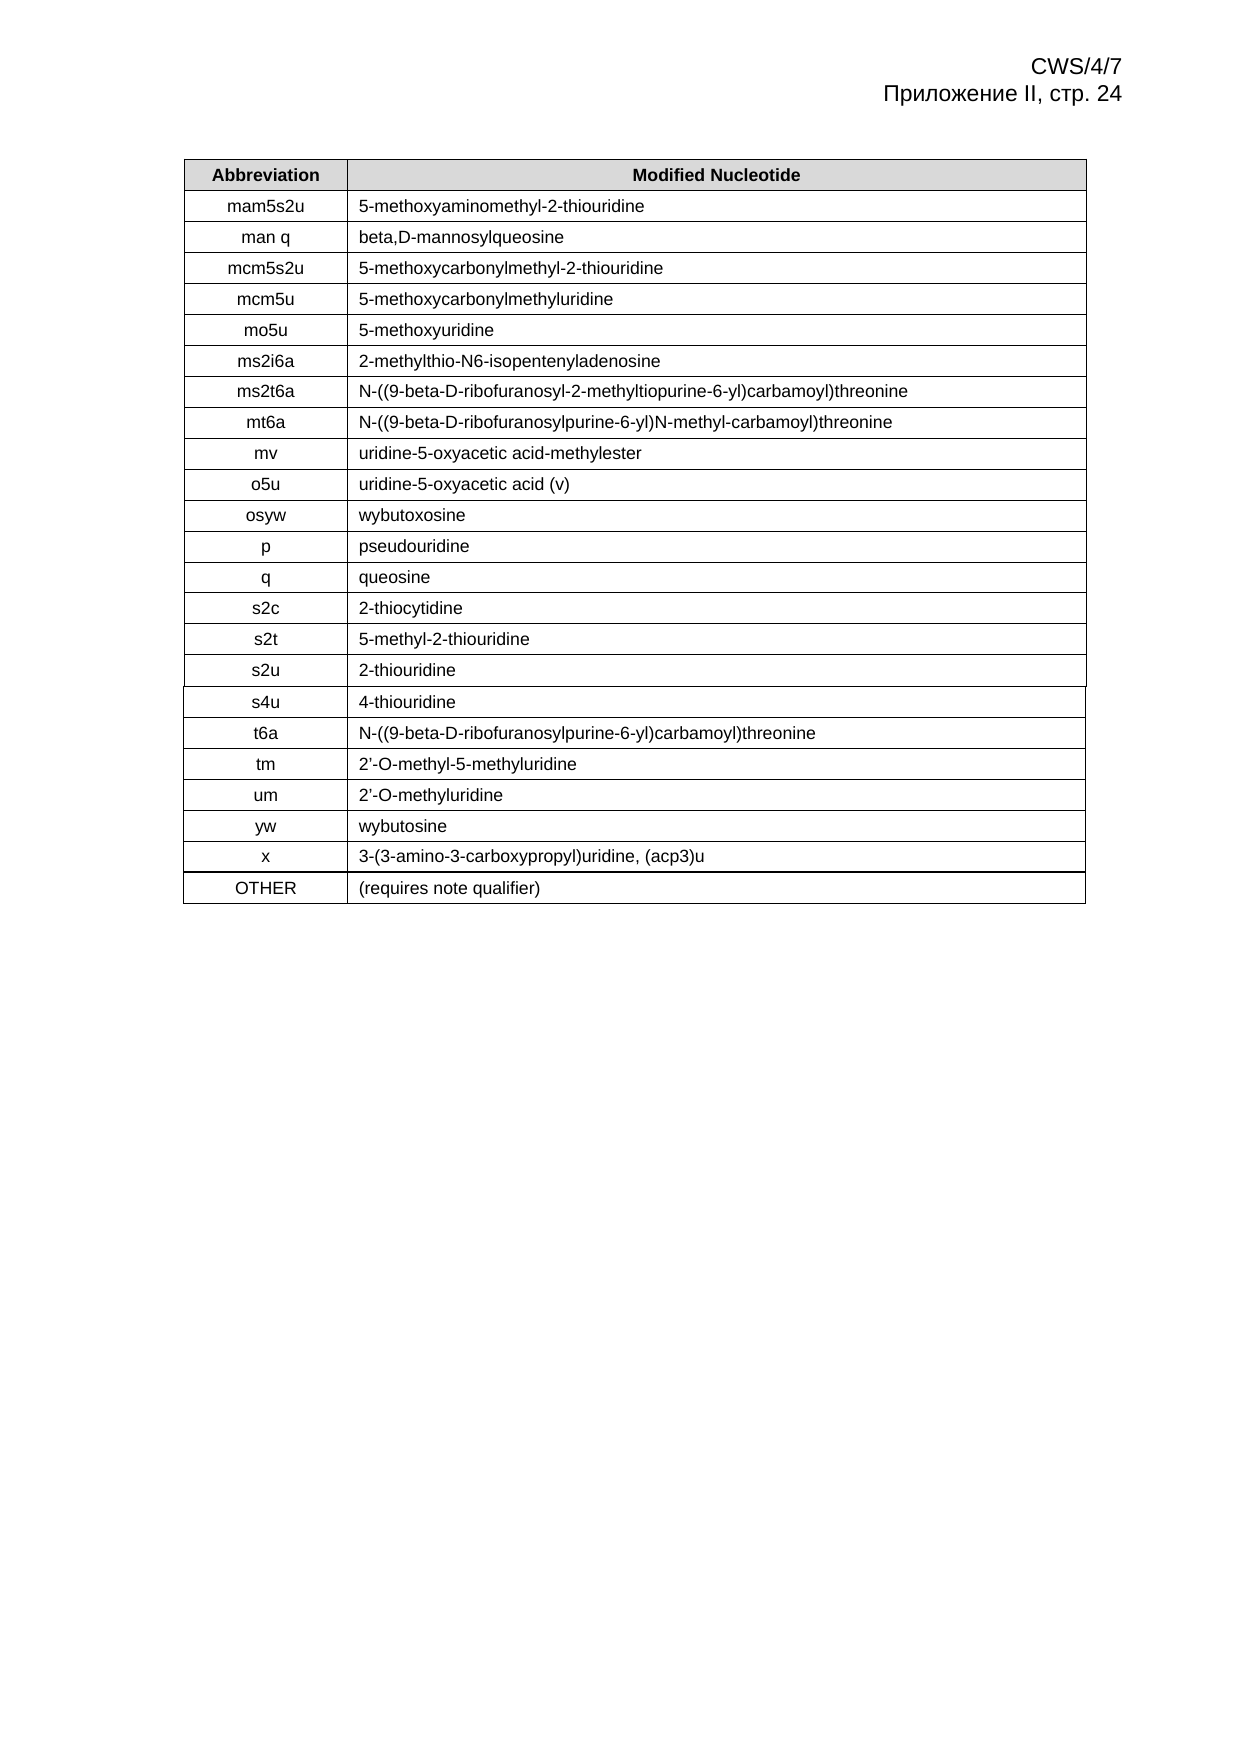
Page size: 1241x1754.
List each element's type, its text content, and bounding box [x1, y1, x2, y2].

table_cell o5u [185, 470, 347, 499]
table_cell mam5s2u [185, 191, 347, 221]
table_cell 2-methylthio-N6-isopentenyladenosine [348, 346, 1086, 376]
table_cell mo5u [185, 315, 347, 345]
table_cell 2’-O-methyl-5-methyluridine [348, 749, 1085, 778]
table_cell (requires note qualifier) [348, 873, 1085, 903]
table_cell osyw [185, 501, 347, 531]
table_header Modified Nucleotide [348, 160, 1086, 190]
table_cell 5-methyl-2-thiouridine [348, 624, 1086, 654]
table_cell wybutosine [348, 811, 1085, 841]
table_cell N-((9-beta-D-ribofuranosylpurine-6-yl)N-methyl-carbamoyl)threonine [348, 408, 1086, 437]
table_cell s2c [185, 593, 347, 623]
table_cell pseudouridine [348, 532, 1086, 561]
table_cell 2’-O-methyluridine [348, 780, 1085, 809]
table_cell N-((9-beta-D-ribofuranosyl-2-methyltiopurine-6-yl)carbamoyl)threonine [348, 377, 1086, 406]
table_cell 4-thiouridine [348, 687, 1085, 717]
table_cell t6a [184, 718, 347, 747]
table_cell x [184, 842, 347, 871]
table_cell 3-(3-amino-3-carboxypropyl)uridine, (acp3)u [348, 842, 1085, 871]
table_cell uridine-5-oxyacetic acid (v) [348, 470, 1086, 499]
table_cell 5-methoxycarbonylmethyl-2-thiouridine [348, 253, 1086, 283]
table_cell wybutoxosine [348, 501, 1086, 531]
table_cell mv [185, 439, 347, 468]
table_cell 5-methoxycarbonylmethyluridine [348, 284, 1086, 314]
table_cell mcm5u [185, 284, 347, 314]
table_cell uridine-5-oxyacetic acid-methylester [348, 439, 1086, 468]
table_cell q [185, 563, 347, 592]
table_cell um [184, 780, 347, 809]
table_cell s2t [185, 624, 347, 654]
table_cell yw [184, 811, 347, 841]
table_cell mcm5s2u [185, 253, 347, 283]
table_cell tm [184, 749, 347, 778]
table_cell 2-thiocytidine [348, 593, 1086, 623]
table_cell ms2i6a [185, 346, 347, 376]
table_cell s4u [184, 687, 347, 717]
table_cell 5-methoxyaminomethyl-2-thiouridine [348, 191, 1086, 221]
table_cell beta,D-mannosylqueosine [348, 222, 1086, 252]
table_cell mt6a [185, 408, 347, 437]
table_cell N-((9-beta-D-ribofuranosylpurine-6-yl)carbamoyl)threonine [348, 718, 1085, 747]
table_cell p [185, 532, 347, 561]
table_cell OTHER [184, 873, 347, 903]
table_header Abbreviation [185, 160, 347, 190]
table_cell 5-methoxyuridine [348, 315, 1086, 345]
table_cell 2-thiouridine [348, 655, 1086, 686]
table_cell s2u [185, 655, 347, 686]
table_cell ms2t6a [185, 377, 347, 406]
table_cell man q [185, 222, 347, 252]
table_cell queosine [348, 563, 1086, 592]
